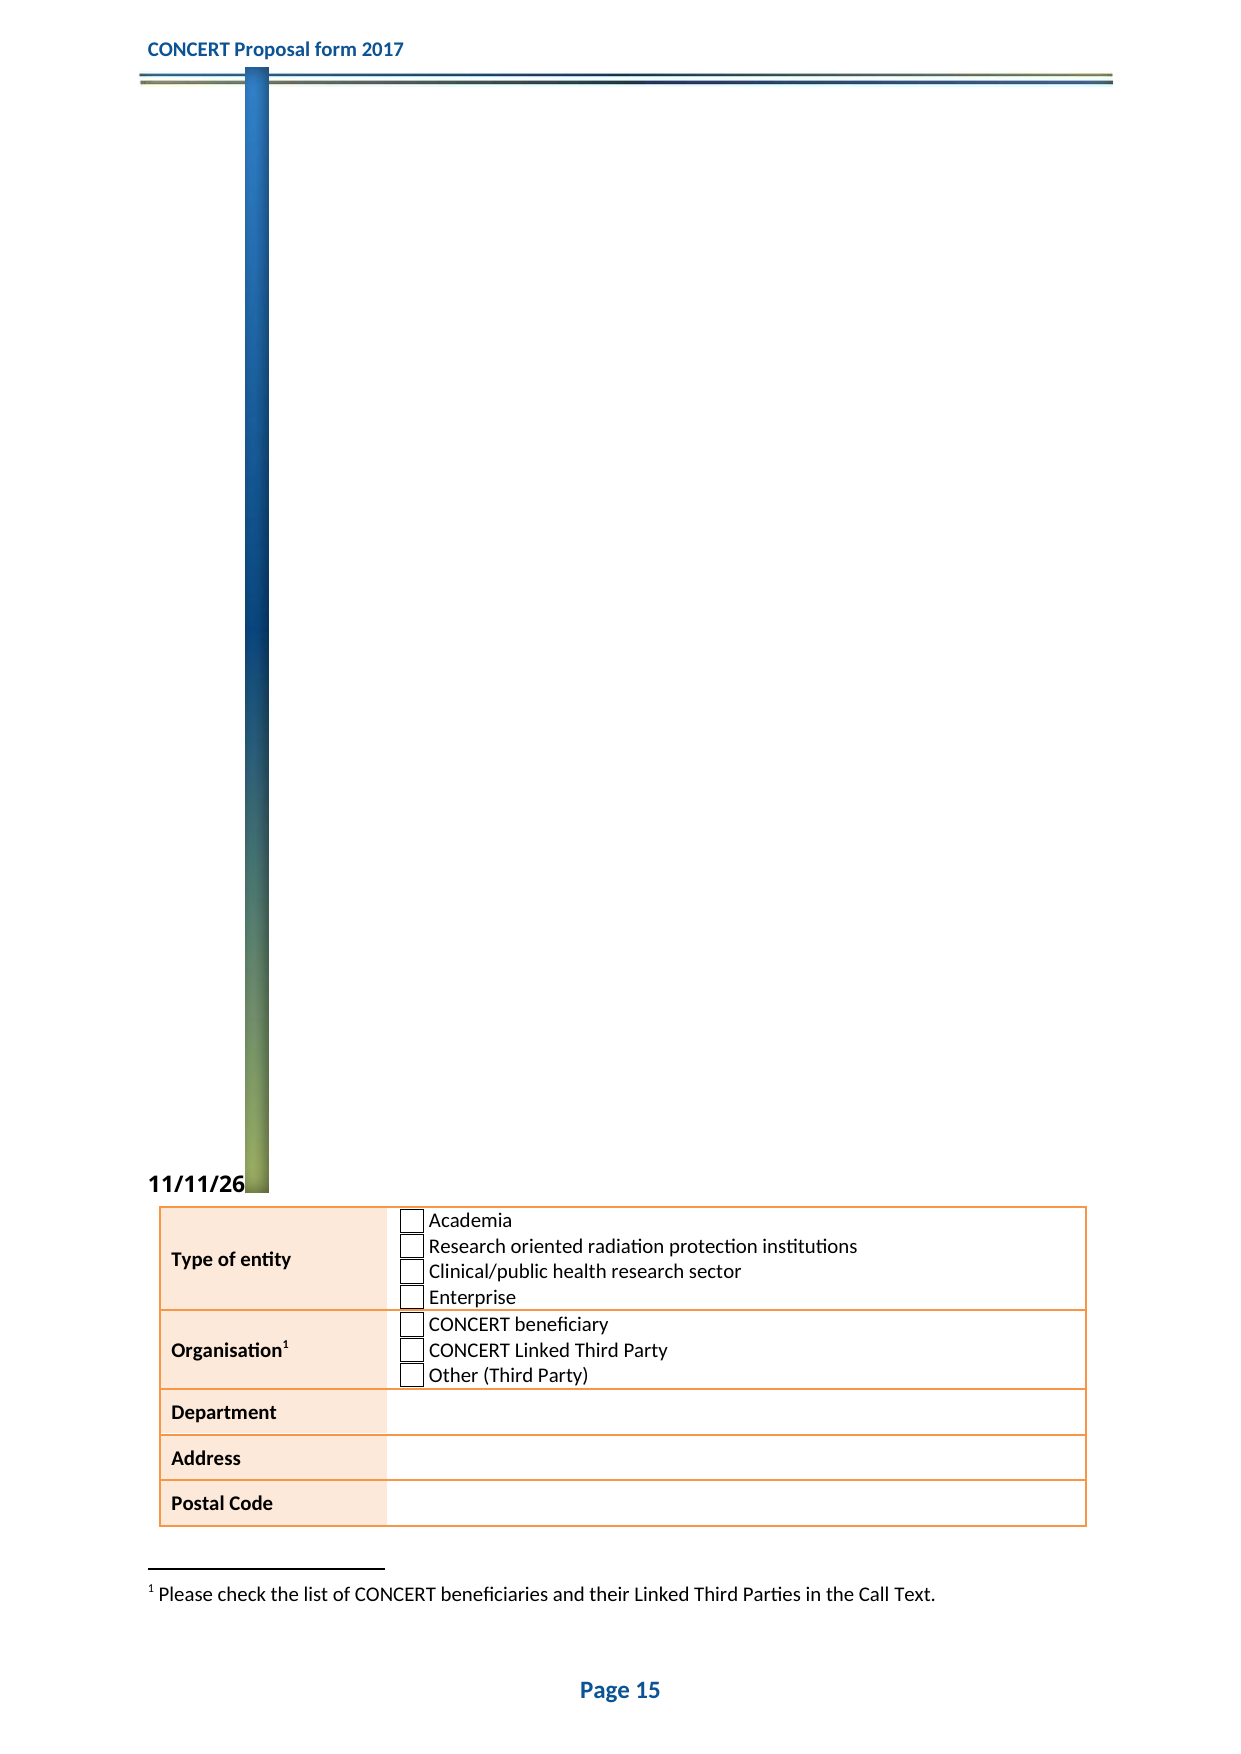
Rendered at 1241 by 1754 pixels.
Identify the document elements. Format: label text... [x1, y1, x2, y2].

picture [138, 67, 1113, 1193]
table_cell [388, 1390, 1085, 1433]
table_cell CONCERT beneficiary CONCERT Linked Third Party Other (Third Party) [388, 1311, 1085, 1388]
table_cell Organisation [161, 1311, 387, 1388]
table_cell [388, 1481, 1085, 1525]
table_cell Department [161, 1390, 387, 1433]
table_cell Address [161, 1436, 387, 1479]
table_cell Academia Research oriented radiation protection institutions Clinical/public health research sector Enterprise [388, 1208, 1085, 1309]
table_cell [388, 1436, 1085, 1479]
table_cell Postal Code [161, 1481, 387, 1525]
table_cell Type of entity [161, 1208, 387, 1309]
